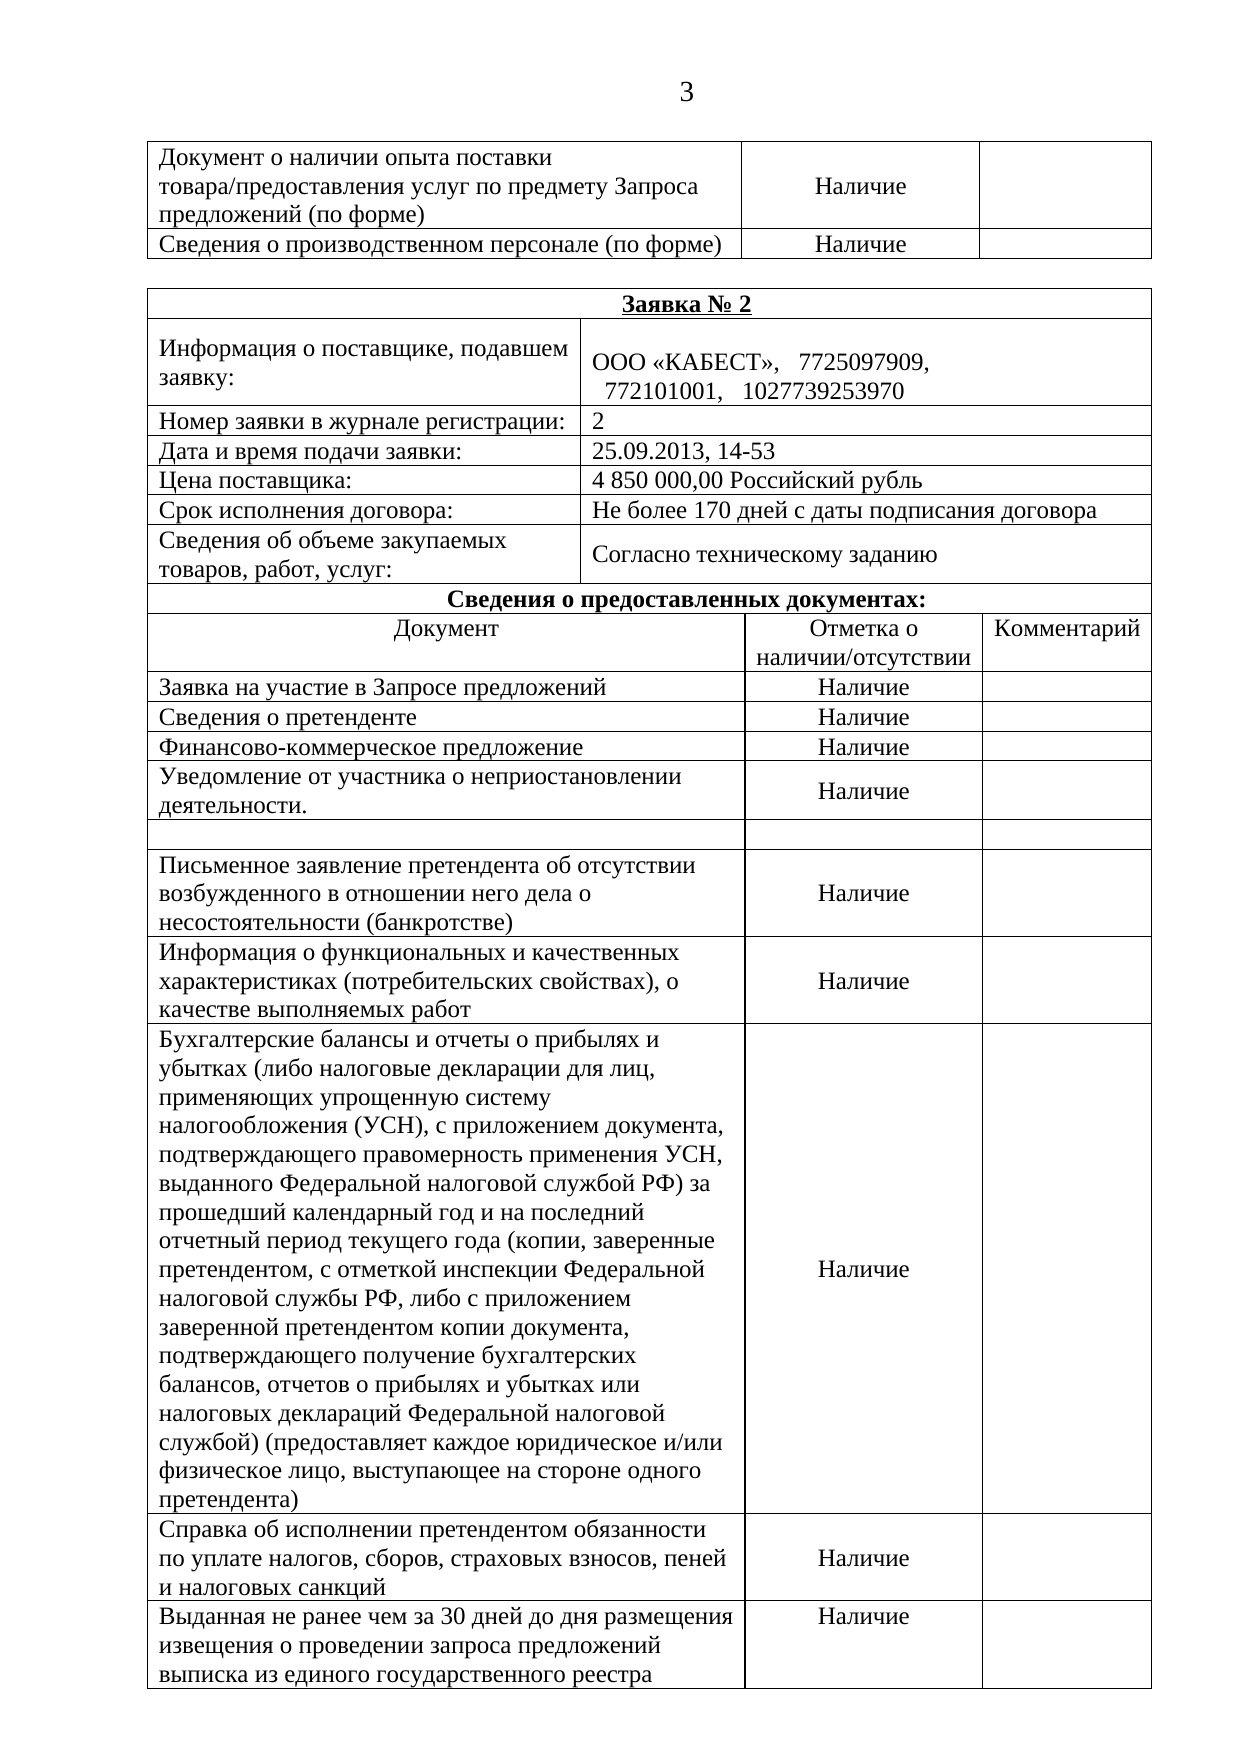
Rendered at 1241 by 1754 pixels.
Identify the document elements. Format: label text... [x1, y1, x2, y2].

table_cell 4 850 000,00 Российский рубль [581, 466, 1151, 494]
table_cell [983, 820, 1151, 849]
table_cell Сведения об объеме закупаемых товаров, работ, услуг: [148, 525, 580, 583]
table_cell Письменное заявление претендента об отсутствии возбужденного в отношении него дела о несостоятельности (банкротстве) [148, 850, 744, 936]
table_cell Комментарий [983, 614, 1151, 671]
table_cell Наличие [746, 732, 982, 760]
table_cell [983, 761, 1151, 819]
table_cell [980, 229, 1151, 258]
table_cell Наличие [746, 761, 982, 819]
table_cell Наличие [746, 1024, 982, 1513]
table_cell Справка об исполнении претендентом обязанности по уплате налогов, сборов, страховых взносов, пеней и налоговых санкций [148, 1514, 744, 1600]
table_cell Не более 170 дней с даты подписания договора [581, 495, 1151, 524]
table_cell [983, 1024, 1151, 1513]
table_cell Номер заявки в журнале регистрации: [148, 406, 580, 435]
table_cell Наличие [746, 1514, 982, 1600]
table_cell Согласно техническому заданию [581, 525, 1151, 583]
table_cell Наличие [746, 672, 982, 701]
table_cell Наличие [742, 229, 979, 258]
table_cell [148, 1601, 744, 1688]
table_cell Дата и время подачи заявки: [148, 436, 580, 464]
table_cell Наличие [746, 702, 982, 731]
table_cell Документ [148, 614, 744, 671]
table_cell Наличие [746, 1601, 982, 1688]
table_cell Информация о функциональных и качественных характеристиках (потребительских свойствах), о качестве выполняемых работ [148, 937, 744, 1023]
table_cell Заявка на участие в Запросе предложений [148, 672, 744, 701]
table_cell Уведомление от участника о неприостановлении деятельности. [148, 761, 744, 819]
table_cell Сведения о претенденте [148, 702, 744, 731]
table_cell [983, 672, 1151, 701]
table_cell Срок исполнения договора: [148, 495, 580, 524]
table_cell [983, 937, 1151, 1023]
table_cell Наличие [742, 142, 979, 228]
table_cell [746, 820, 982, 849]
table_cell Документ о наличии опыта поставки товара/предоставления услуг по предмету Запроса предложений (по форме) [148, 142, 741, 228]
table_cell Цена поставщика: [148, 466, 580, 494]
table_cell Бухгалтерские балансы и отчеты о прибылях и убытках (либо налоговые декларации для лиц, применяющих упрощенную систему налогообложения (УСН), с приложением документа, подтверждающего правомерность применения УСН, выданного Федеральной налоговой службой РФ) за прошедший календарный год и на последний отчетный период текущего года (копии, заверенные претендентом, с отметкой инспекции Федеральной налоговой службы РФ, либо с приложением заверенной претендентом копии документа, подтверждающего получение бухгалтерских балансов, отчетов о прибылях и убытках или налоговых деклараций Федеральной налоговой службой) (предоставляет каждое юридическое и/или физическое лицо, выступающее на стороне одного претендента) [148, 1024, 744, 1513]
table_cell [148, 820, 744, 849]
table_cell 25.09.2013, 14-53 [581, 436, 1151, 464]
table_cell [983, 702, 1151, 731]
table_cell Наличие [746, 937, 982, 1023]
table_cell Наличие [746, 850, 982, 936]
table_header Заявка № 2 [148, 289, 1151, 318]
table_cell [980, 142, 1151, 228]
table_cell Отметка о наличии/отсутствии [746, 614, 982, 671]
table_cell Информация о поставщике, подавшем заявку: [148, 319, 580, 405]
table_cell ООО «КАБЕСТ», 7725097909, 772101001, 1027739253970 [581, 319, 1151, 405]
table_cell [983, 1601, 1151, 1688]
table_cell Сведения о предоставленных документах: [148, 584, 1151, 612]
table_cell [983, 1514, 1151, 1600]
table_cell [983, 850, 1151, 936]
table_cell 2 [581, 406, 1151, 435]
table_cell [983, 732, 1151, 760]
table_cell Финансово-коммерческое предложение [148, 732, 744, 760]
table_cell Сведения о производственном персонале (по форме) [148, 229, 741, 258]
